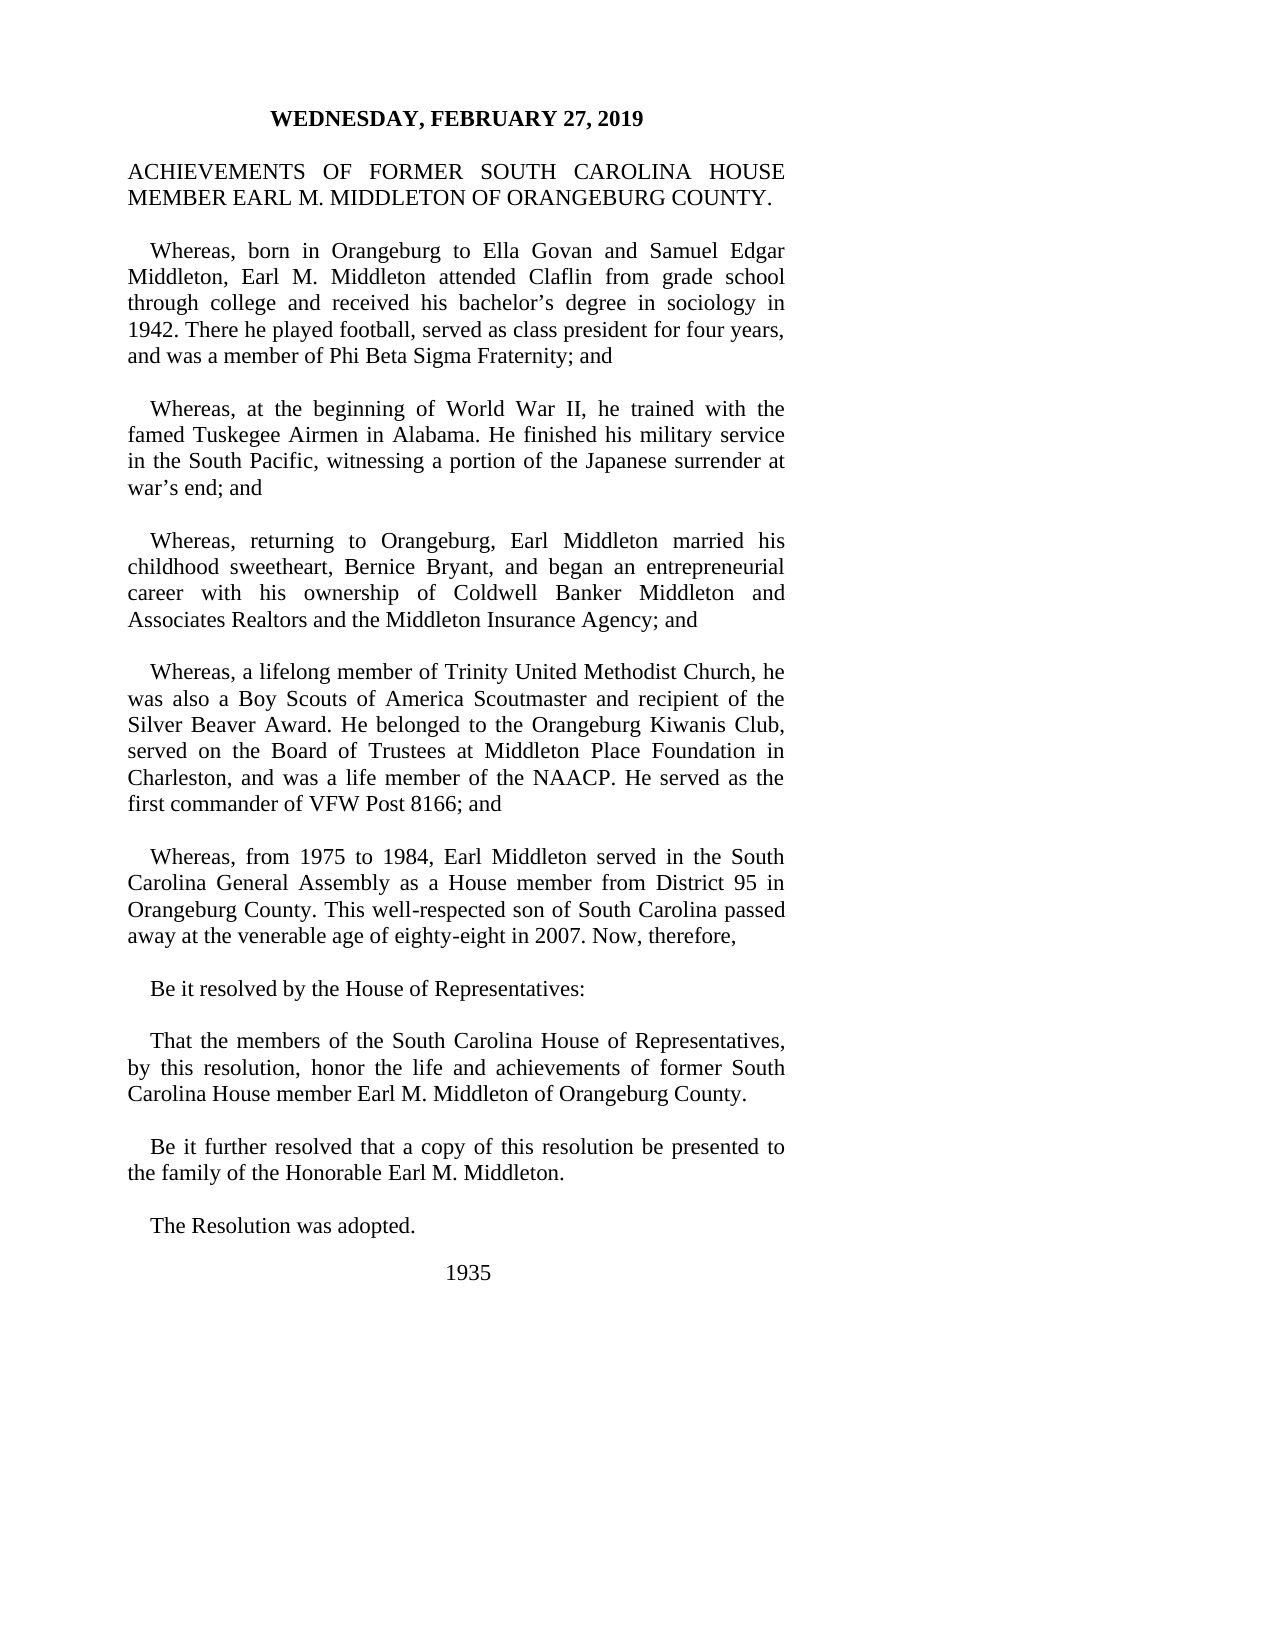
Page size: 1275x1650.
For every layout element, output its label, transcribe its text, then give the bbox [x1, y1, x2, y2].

text Whereas, a lifelong member of Trinity United Methodist Church, he was also a Boy Scouts of America Scoutmaster and recipient of the Silver Beaver Award. He belonged to the Orangeburg Kiwanis Club, served on the Board of Trustees at Middleton Place Foundation in Charleston, and was a life member of the NAACP. He served as the first commander of VFW Post 8166; and [127, 658, 786, 817]
text Whereas, born in Orangeburg to Ella Govan and Samuel Edgar Middleton, Earl M. Middleton attended Claflin from grade school through college and received his bachelor’s degree in sociology in 1942. There he played football, served as class president for four years, and was a member of Phi Beta Sigma Fraternity; and [127, 237, 786, 368]
text Whereas, from 1975 to 1984, Earl Middleton served in the South Carolina General Assembly as a House member from District 95 in Orangeburg County. This well-respected son of South Carolina passed away at the venerable age of eighty-eight in 2007. Now, therefore, [127, 843, 786, 948]
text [127, 158, 786, 210]
text That the members of the South Carolina House of Representatives, by this resolution, honor the life and achievements of former South Carolina House member Earl M. Middleton of Orangeburg County. [127, 1027, 786, 1106]
text Be it further resolved that a copy of this resolution be presented to the family of the Honorable Earl M. Middleton. [127, 1133, 786, 1186]
text The Resolution was adopted. [127, 1212, 786, 1238]
text Be it resolved by the House of Representatives: [127, 975, 786, 1001]
text Whereas, at the beginning of World War II, he trained with the famed Tuskegee Airmen in Alabama. He finished his military service in the South Pacific, witnessing a portion of the Japanese surrender at war’s end; and [127, 395, 786, 500]
text Whereas, returning to Orangeburg, Earl Middleton married his childhood sweetheart, Bernice Bryant, and began an entrepreneurial career with his ownership of Coldwell Banker Middleton and Associates Realtors and the Middleton Insurance Agency; and [127, 527, 786, 632]
